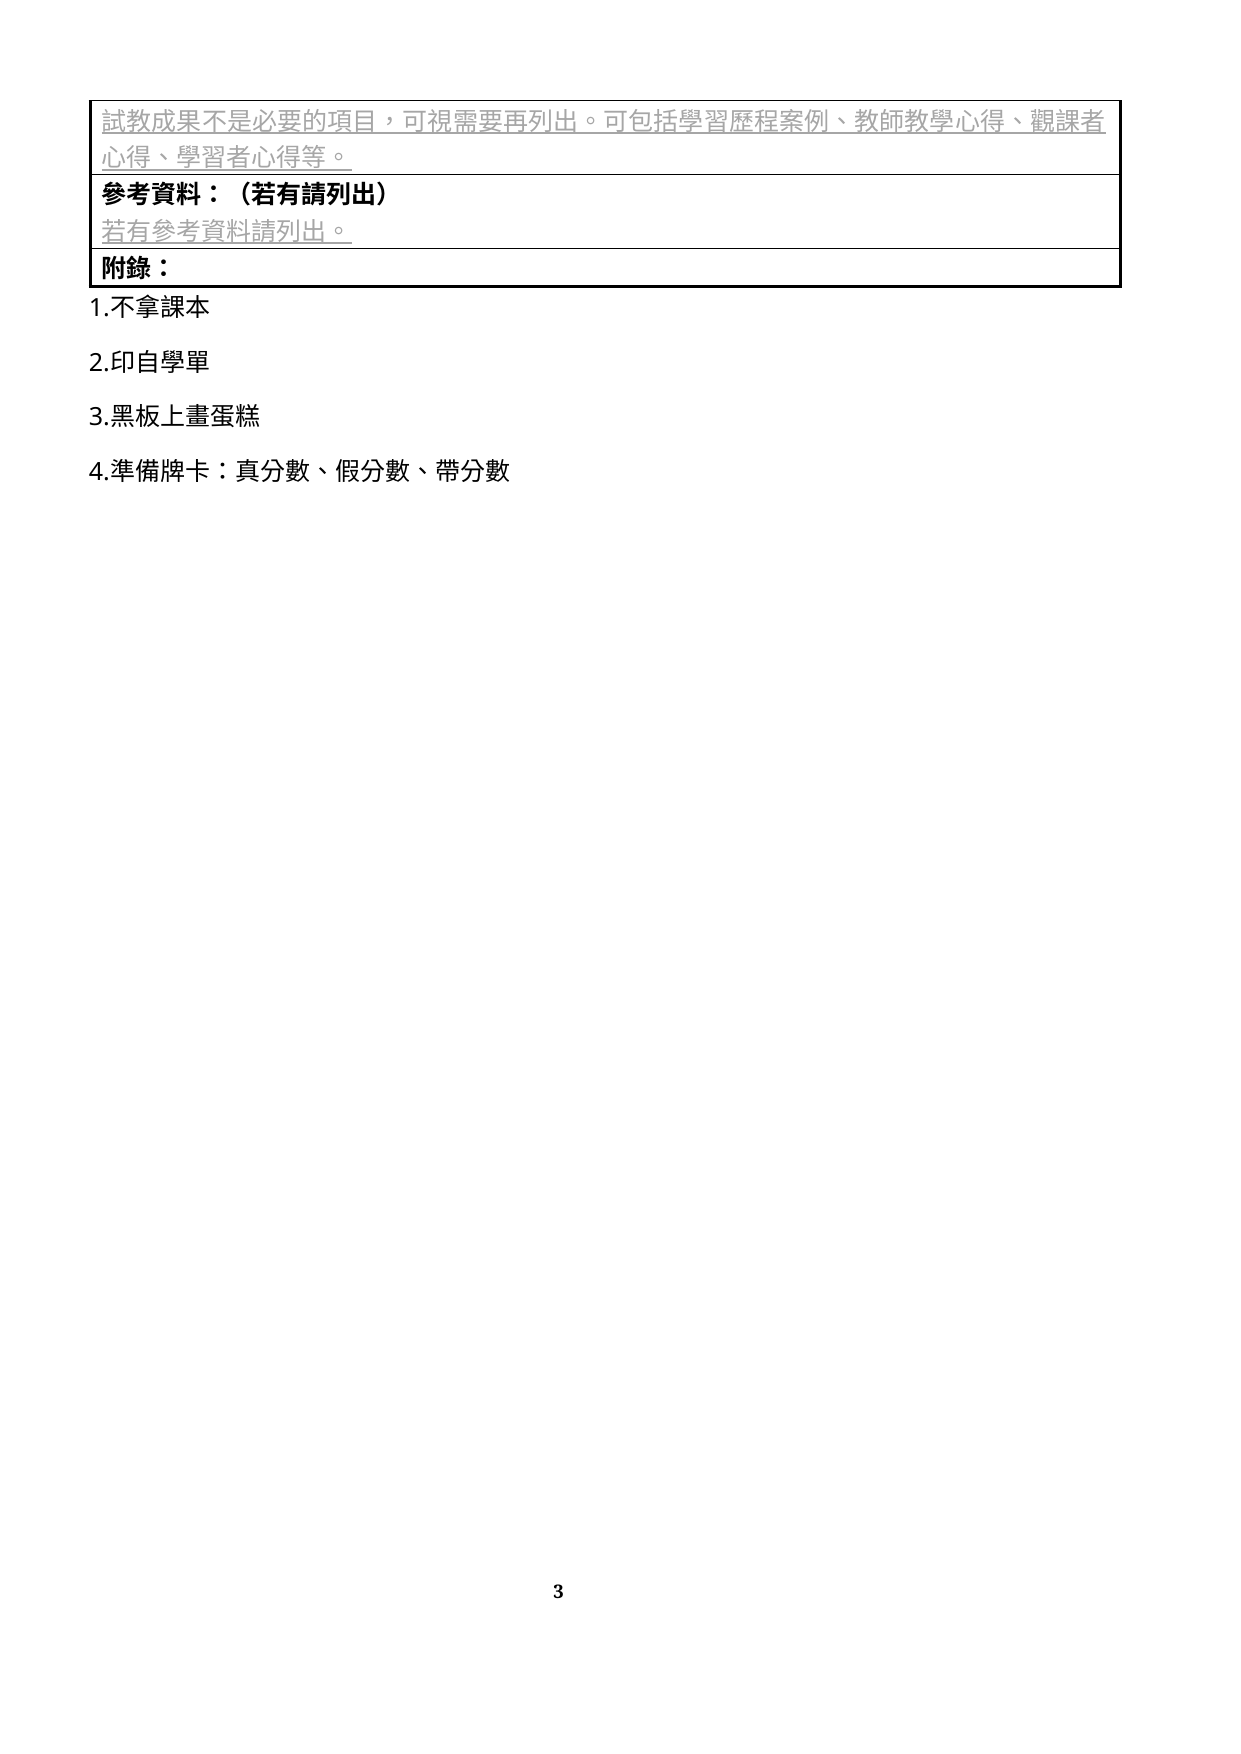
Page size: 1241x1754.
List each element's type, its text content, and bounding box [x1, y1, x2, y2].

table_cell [92, 101, 1119, 174]
text 1.不拿課本 [89, 288, 1152, 324]
table_cell 附錄： [92, 249, 1119, 285]
text 3.黑板上畫蛋糕 [89, 397, 1152, 433]
text 2.印自學單 [89, 342, 1152, 378]
table_cell 參考資料：（若有請列出） 若有參考資料請列出。 [92, 175, 1119, 247]
text 4.準備牌卡：真分數、假分數、帶分數 [89, 451, 1152, 487]
